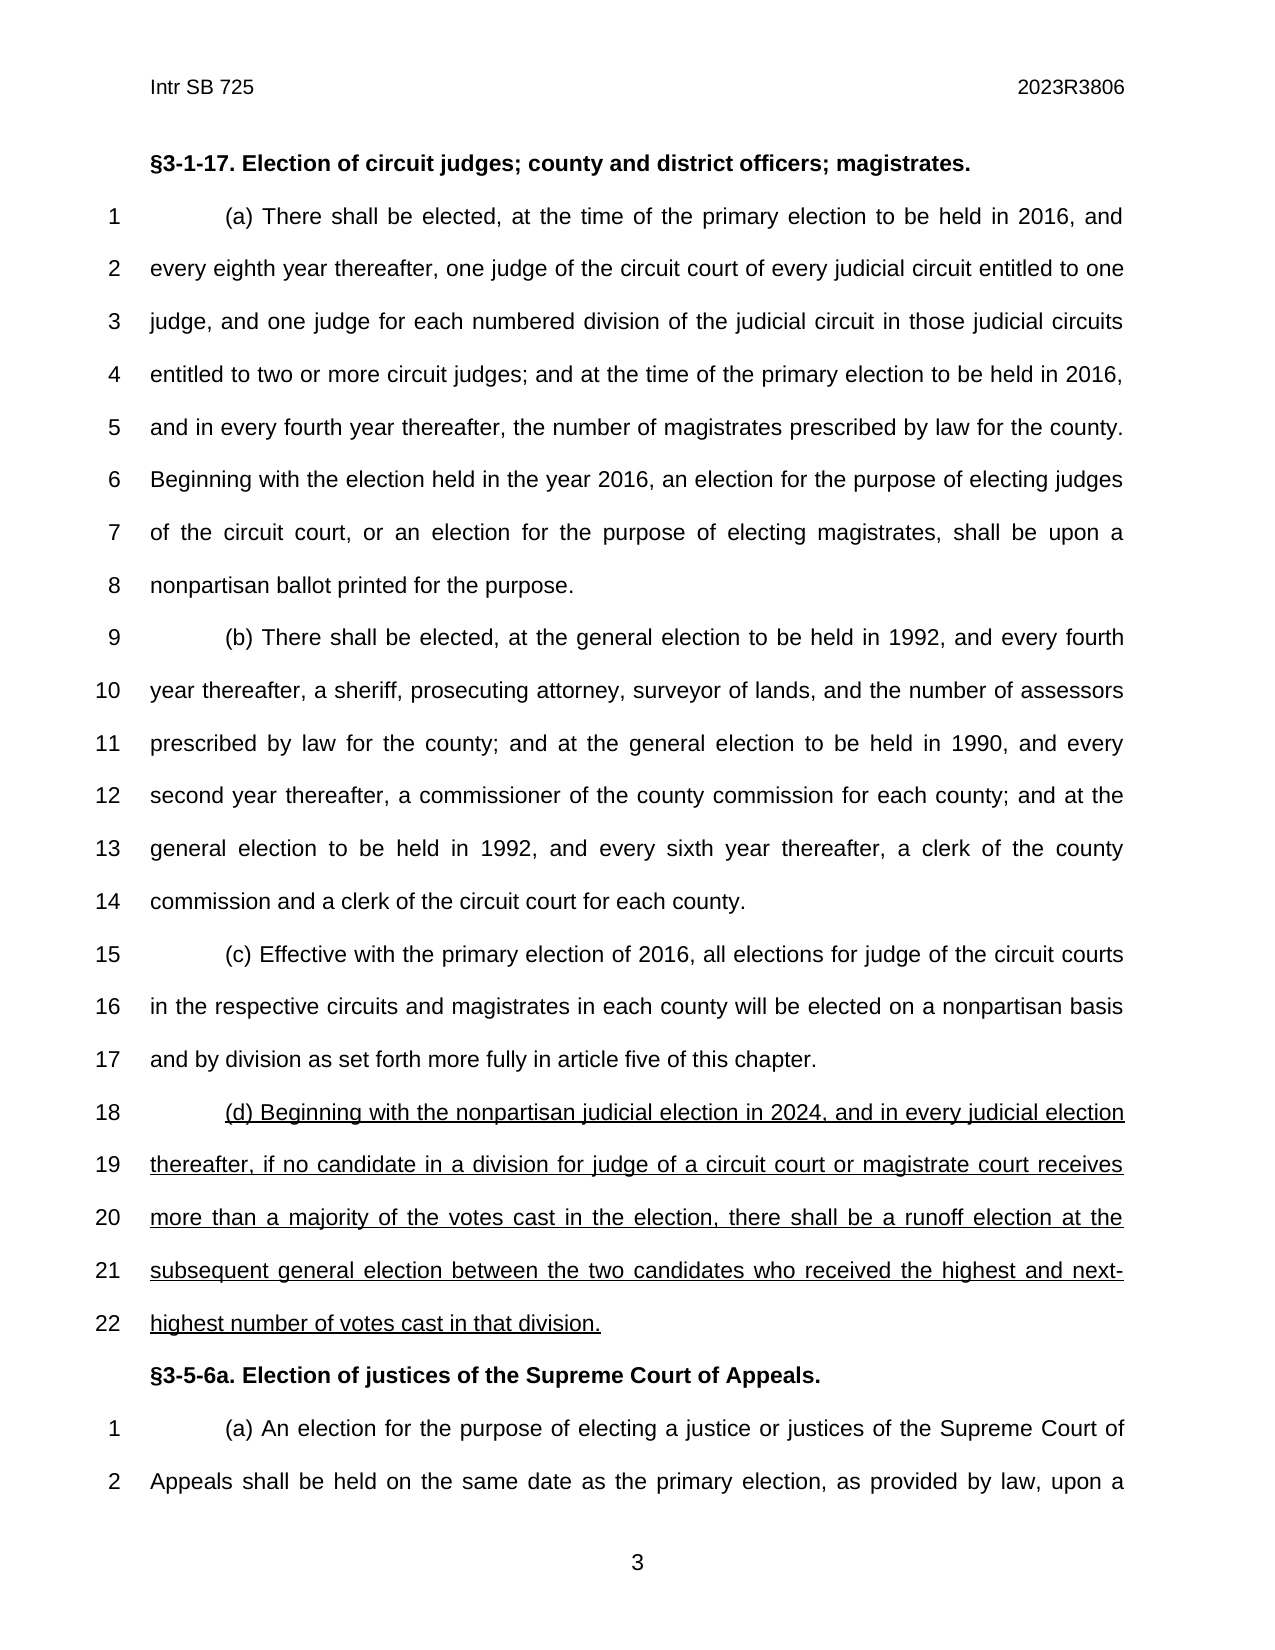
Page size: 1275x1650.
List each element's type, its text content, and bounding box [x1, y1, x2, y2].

text (b) There shall be elected, at the general election to be held in 1992, and every fourth year thereafter, a sheriff, prosecuting attorney, surveyor of lands, and the number of assessors prescribed by law for the county; and at the general election to be held in 1990, and every second year thereafter, a commissioner of the county commission for each county; and at the general election to be held in 1992, and every sixth year thereafter, a clerk of the county commission and a clerk of the circuit court for each county. [150, 624, 1125, 914]
text (d) Beginning with the nonpartisan judicial election in 2024, and in every judicial election thereafter, if no candidate in a division for judge of a circuit court or magistrate court receives more than a majority of the votes cast in the election, there shall be a runoff election at the subsequent general election between the two candidates who received the highest and next-highest number of votes cast in that division. [150, 1099, 1125, 1336]
text (a) There shall be elected, at the time of the primary election to be held in 2016, and every eighth year thereafter, one judge of the circuit court of every judicial circuit entitled to one judge, and one judge for each numbered division of the judicial circuit in those judicial circuits entitled to two or more circuit judges; and at the time of the primary election to be held in 2016, and in every fourth year thereafter, the number of magistrates prescribed by law for the county. Beginning with the election held in the year 2016, an election for the purpose of electing judges of the circuit court, or an election for the purpose of electing magistrates, shall be upon a nonpartisan ballot printed for the purpose. [150, 203, 1125, 598]
subtitle §3-5-6a. Election of justices of the Supreme Court of Appeals. [150, 1362, 1125, 1389]
subtitle §3-1-17. Election of circuit judges; county and district officers; magistrates. [150, 150, 1125, 176]
text (c) Effective with the primary election of 2016, all elections for judge of the circuit courts in the respective circuits and magistrates in each county will be elected on a nonpartisan basis and by division as set forth more fully in article five of this chapter. [150, 941, 1125, 1072]
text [150, 1415, 1125, 1494]
